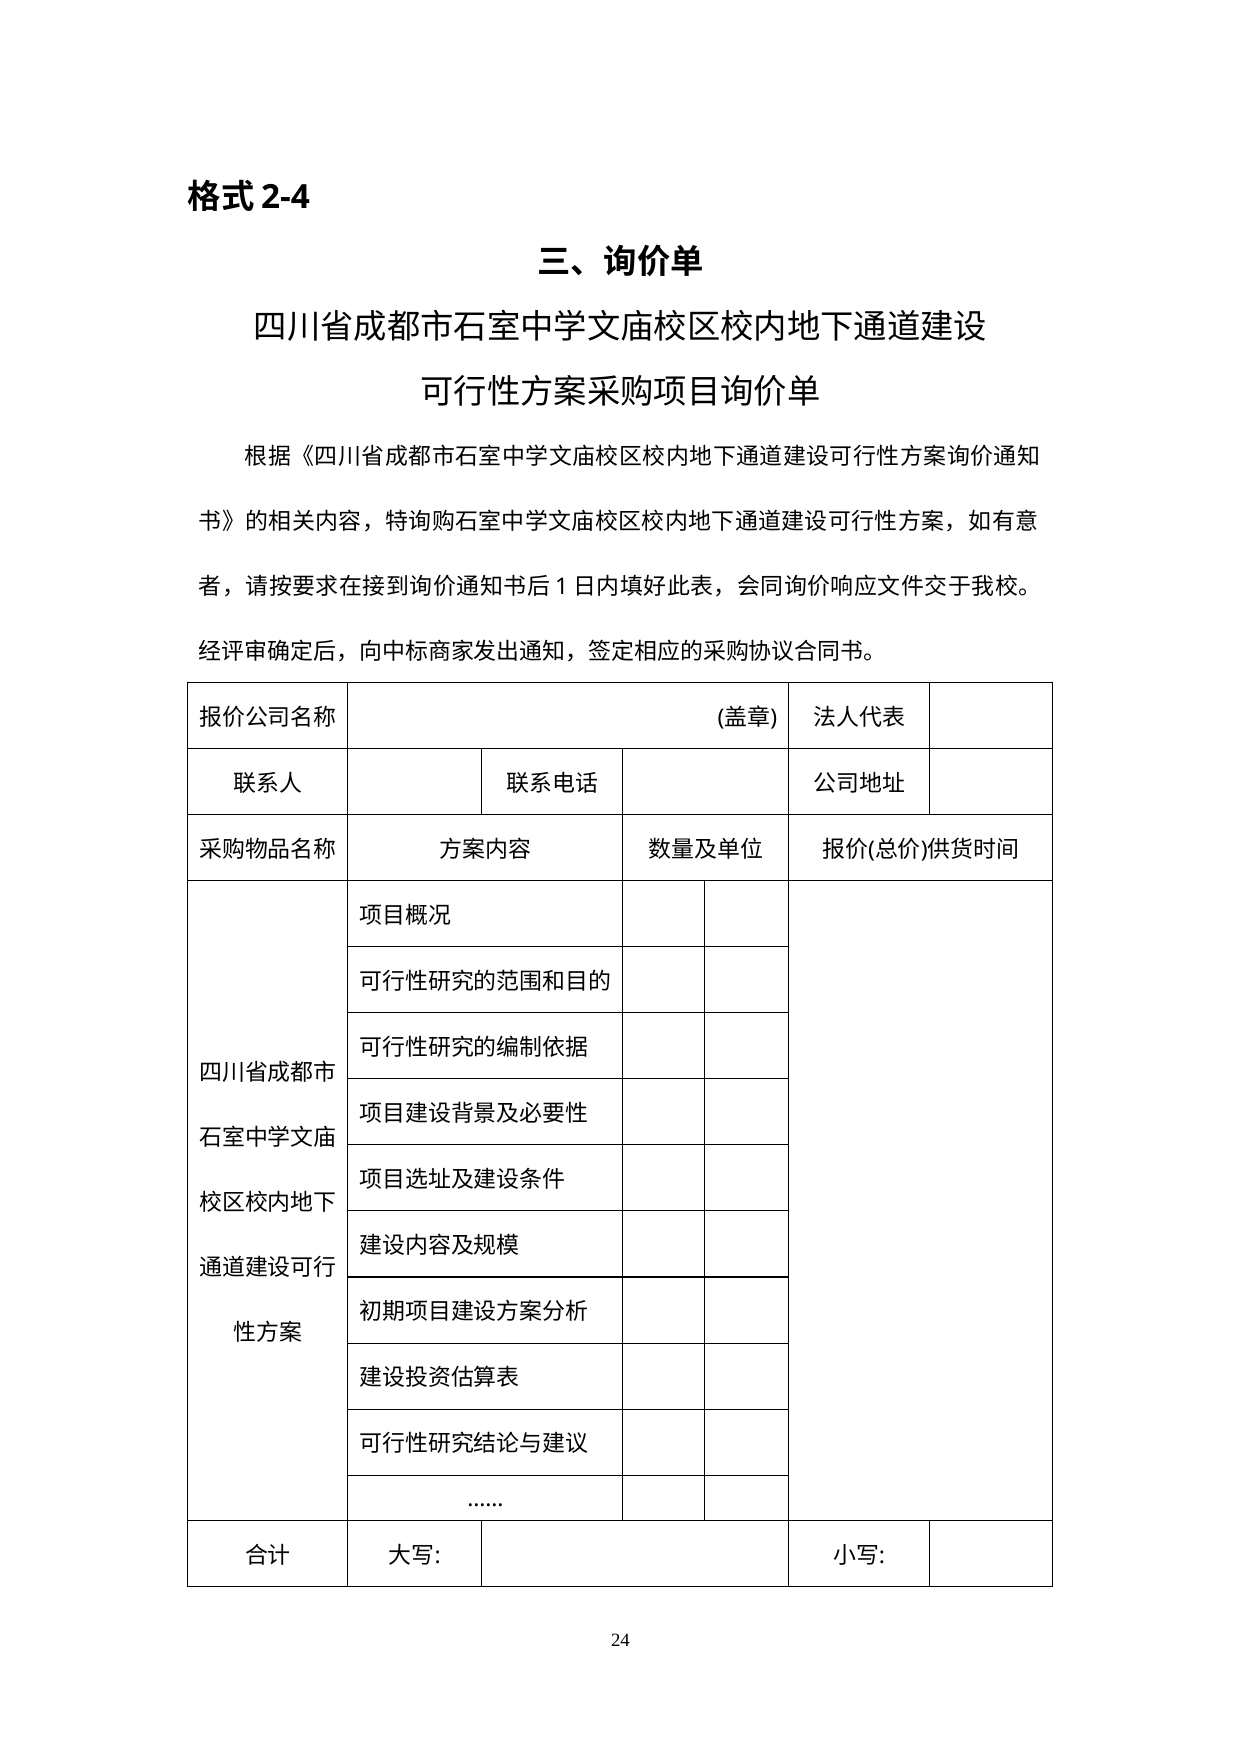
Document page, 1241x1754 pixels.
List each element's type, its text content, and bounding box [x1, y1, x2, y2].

table_cell 项目建设背景及必要性 [348, 1079, 622, 1144]
table_cell [705, 947, 788, 1012]
table_cell [705, 1211, 788, 1276]
table_cell 公司地址 [789, 749, 929, 814]
table_cell [705, 1145, 788, 1210]
table_cell [623, 1013, 704, 1078]
table_cell 项目选址及建设条件 [348, 1145, 622, 1210]
table_cell [930, 749, 1052, 814]
table_cell [623, 1476, 704, 1520]
table_cell 大写: [348, 1521, 481, 1586]
table_header 四川省成都市石室中学文庙校区校内地下通道建设 可行性方案采购项目询价单 [188, 292, 1053, 422]
table_cell [705, 1476, 788, 1520]
table_cell (盖章) [348, 683, 788, 748]
table_cell 初期项目建设方案分析 [348, 1278, 622, 1342]
table_cell [705, 1278, 788, 1342]
table_cell [623, 1278, 704, 1342]
table_cell 采购物品名称 [188, 815, 347, 880]
table_cell 可行性研究结论与建议 [348, 1410, 622, 1474]
table_cell …… [348, 1476, 622, 1520]
table_cell [623, 947, 704, 1012]
table_cell 合计 [188, 1521, 347, 1586]
table_cell [623, 881, 704, 946]
table_cell [705, 881, 788, 946]
table_cell [930, 683, 1052, 748]
text 三、询价单 [187, 227, 1053, 292]
table_cell 报价公司名称 [188, 683, 347, 748]
table_cell 可行性研究的编制依据 [348, 1013, 622, 1078]
table_cell [705, 1013, 788, 1078]
table_cell [705, 1079, 788, 1144]
table_cell 项目概况 [348, 881, 622, 946]
table_cell [705, 1344, 788, 1408]
table_cell [623, 1145, 704, 1210]
table_cell 联系人 [188, 749, 347, 814]
table_cell [348, 749, 481, 814]
text 格式2-4 [187, 162, 1053, 227]
table_cell 可行性研究的范围和目的 [348, 947, 622, 1012]
table_cell [930, 1521, 1052, 1586]
table_cell 四川省成都市石室中学文庙校区校内地下通道建设可行性方案 [188, 881, 347, 1520]
table_cell 方案内容 [348, 815, 622, 880]
table_cell [623, 1410, 704, 1474]
table_cell 根据《四川省成都市石室中学文庙校区校内地下通道建设可行性方案询价通知书》的相关内容，特询购石室中学文庙校区校内地下通道建设可行性方案，如有意者，请按要求在接到询价通知书后1日内填好此表，会同询价响应文件交于我校。经评审确定后，向中标商家发出通知，签定相应的采购协议合同书。 [188, 422, 1053, 682]
table_cell [623, 1079, 704, 1144]
table_cell 报价(总价)供货时间 [789, 815, 1052, 880]
table_cell 数量及单位 [623, 815, 788, 880]
table_cell 法人代表 [789, 683, 929, 748]
table_cell 小写: [789, 1521, 929, 1586]
table_cell [623, 1211, 704, 1276]
table_cell [623, 749, 788, 814]
table_cell [623, 1344, 704, 1408]
table_cell [482, 1521, 788, 1586]
table_cell 建设投资估算表 [348, 1344, 622, 1408]
table_cell [789, 881, 1052, 1520]
table_cell 建设内容及规模 [348, 1211, 622, 1276]
table_cell [705, 1410, 788, 1474]
table_cell 联系电话 [482, 749, 622, 814]
